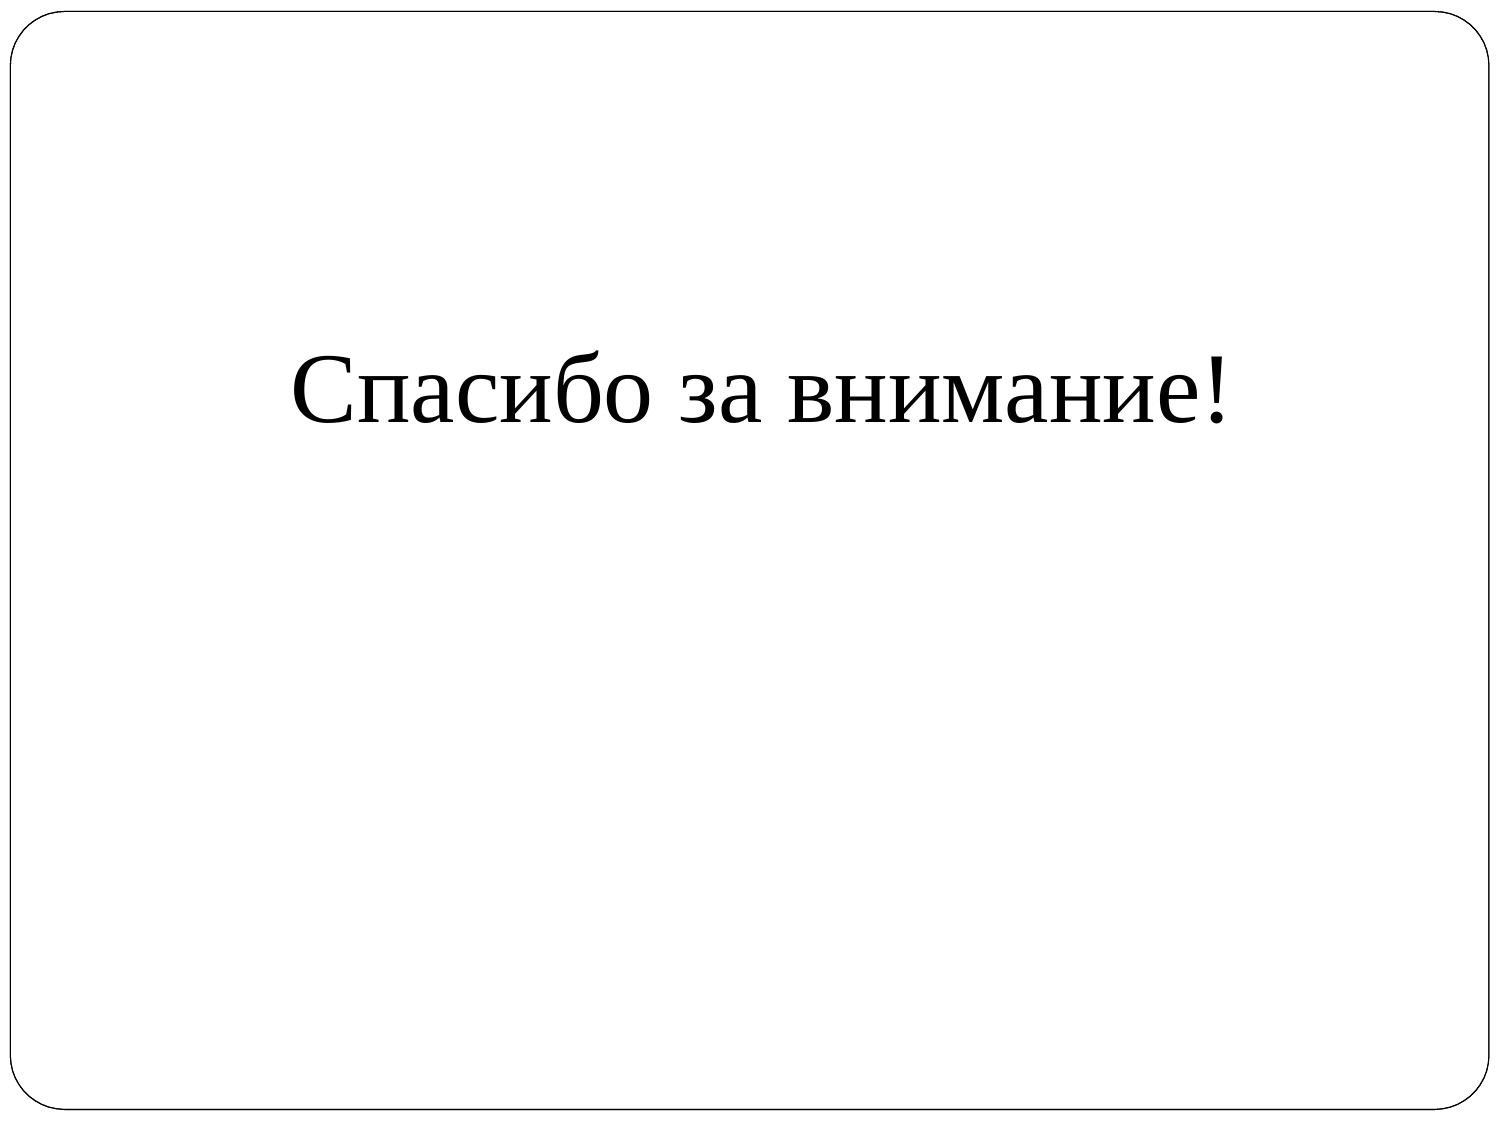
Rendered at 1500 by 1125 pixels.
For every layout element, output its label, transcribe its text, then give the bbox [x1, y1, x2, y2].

subtitle Спасибо за внимание! [186, 329, 1339, 444]
